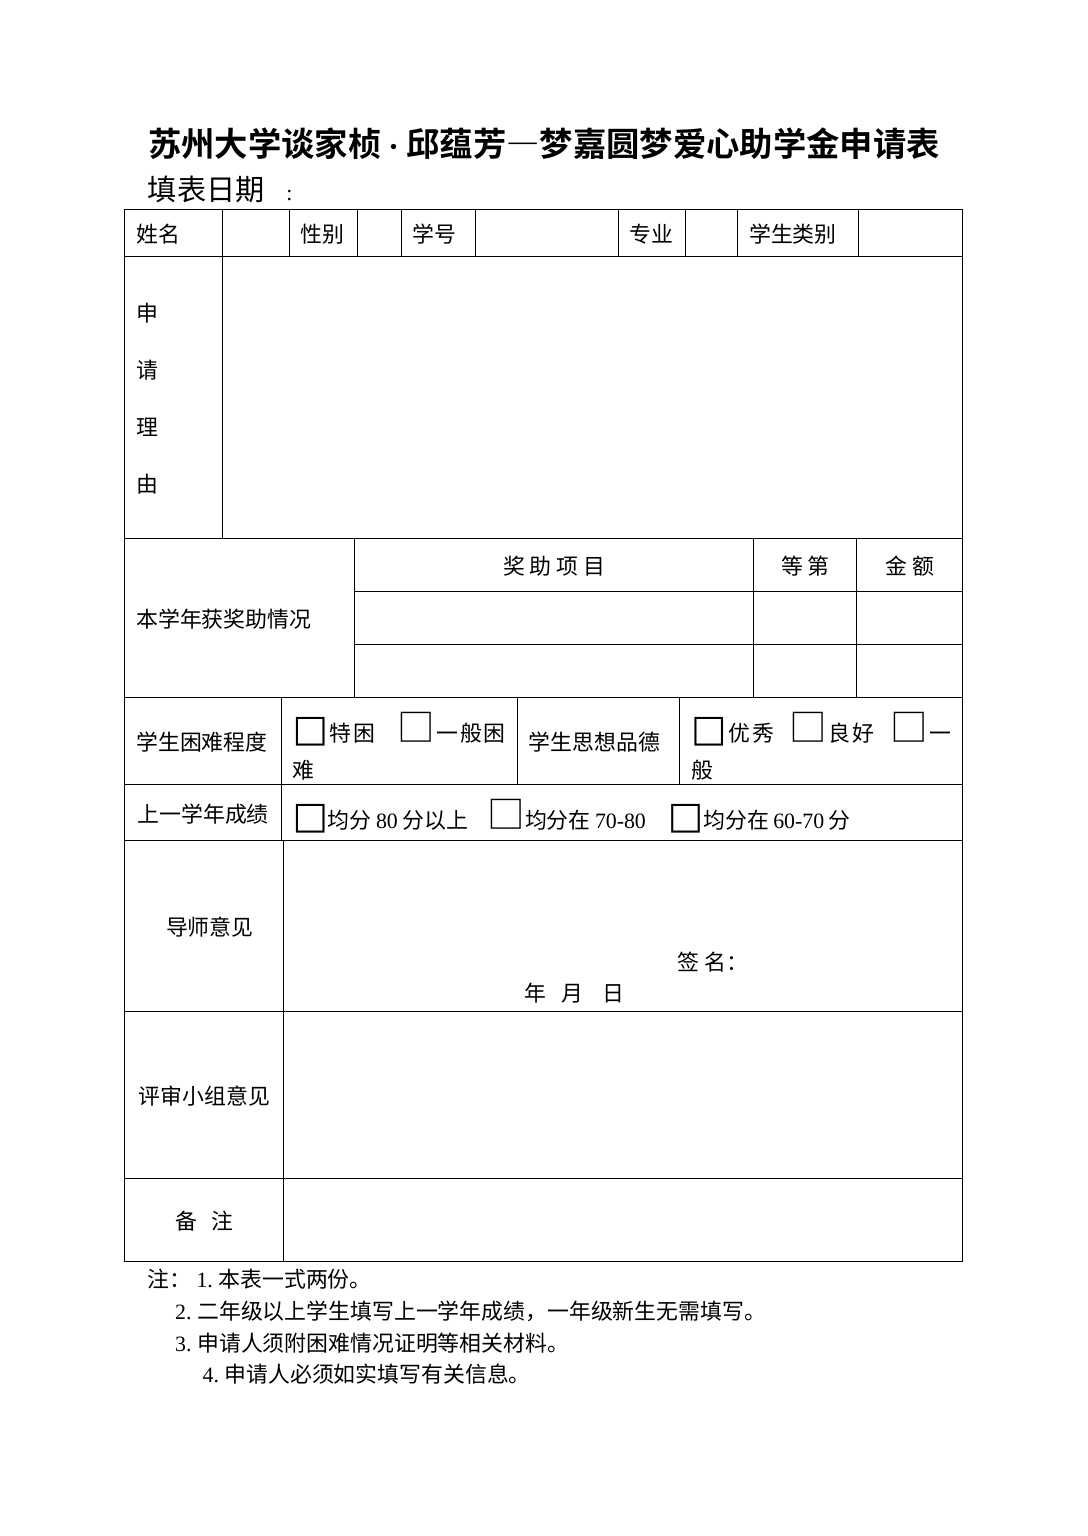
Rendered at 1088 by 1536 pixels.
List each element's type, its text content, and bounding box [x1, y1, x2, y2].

text 填表日期 : [148, 166, 940, 209]
text 苏州大学谈家桢•邱蕴芳—梦嘉圆梦爱心助学金申请表 [148, 118, 940, 166]
table_cell [857, 645, 962, 697]
text 4. 申请人必须如实填写有关信息。 [148, 1357, 940, 1389]
table_cell [754, 645, 856, 697]
table_header [476, 210, 618, 256]
table_cell [284, 1179, 962, 1261]
table_cell 导师意见 [125, 841, 283, 1011]
table_cell 签 名： 年 月 日 [284, 841, 962, 1011]
table_cell 上一学年成绩 [125, 785, 281, 840]
table_cell [284, 1012, 962, 1178]
table_cell 本学年获奖助情况 [125, 539, 354, 697]
table_cell □均分80分以上 □均分在70-80 □均分在60-70分 [282, 785, 962, 840]
table_header 学生类别 [738, 210, 858, 256]
table_cell 金 额 [857, 539, 962, 591]
table_cell 等 第 [754, 539, 856, 591]
table_header [686, 210, 737, 256]
table_cell □优秀 □良好 □一般 [680, 698, 962, 784]
text 2. 二年级以上学生填写上一学年成绩，一年级新生无需填写。 [148, 1294, 940, 1326]
table_header [223, 210, 289, 256]
table_header [358, 210, 401, 256]
table_cell 评审小组意见 [125, 1012, 283, 1178]
table_cell 奖 助 项 目 [355, 539, 753, 591]
table_cell 学生困难程度 [125, 698, 281, 784]
table_cell 备 注 [125, 1179, 283, 1261]
table_header 性别 [290, 210, 357, 256]
table_header [859, 210, 962, 256]
table_cell [223, 257, 962, 538]
table_header 姓名 [125, 210, 222, 256]
text 注： 1. 本表一式两份。 [148, 1262, 940, 1294]
table_cell 学生思想品德 [518, 698, 679, 784]
table_header 学号 [402, 210, 475, 256]
table_cell [857, 592, 962, 644]
table_cell [754, 592, 856, 644]
table_header 专业 [619, 210, 685, 256]
table_cell 申 请 理 由 [125, 257, 222, 538]
table_cell [355, 592, 753, 644]
table_cell □特困 □一般困难 [282, 698, 517, 784]
text 3. 申请人须附困难情况证明等相关材料。 [148, 1326, 940, 1357]
table_cell [355, 645, 753, 697]
